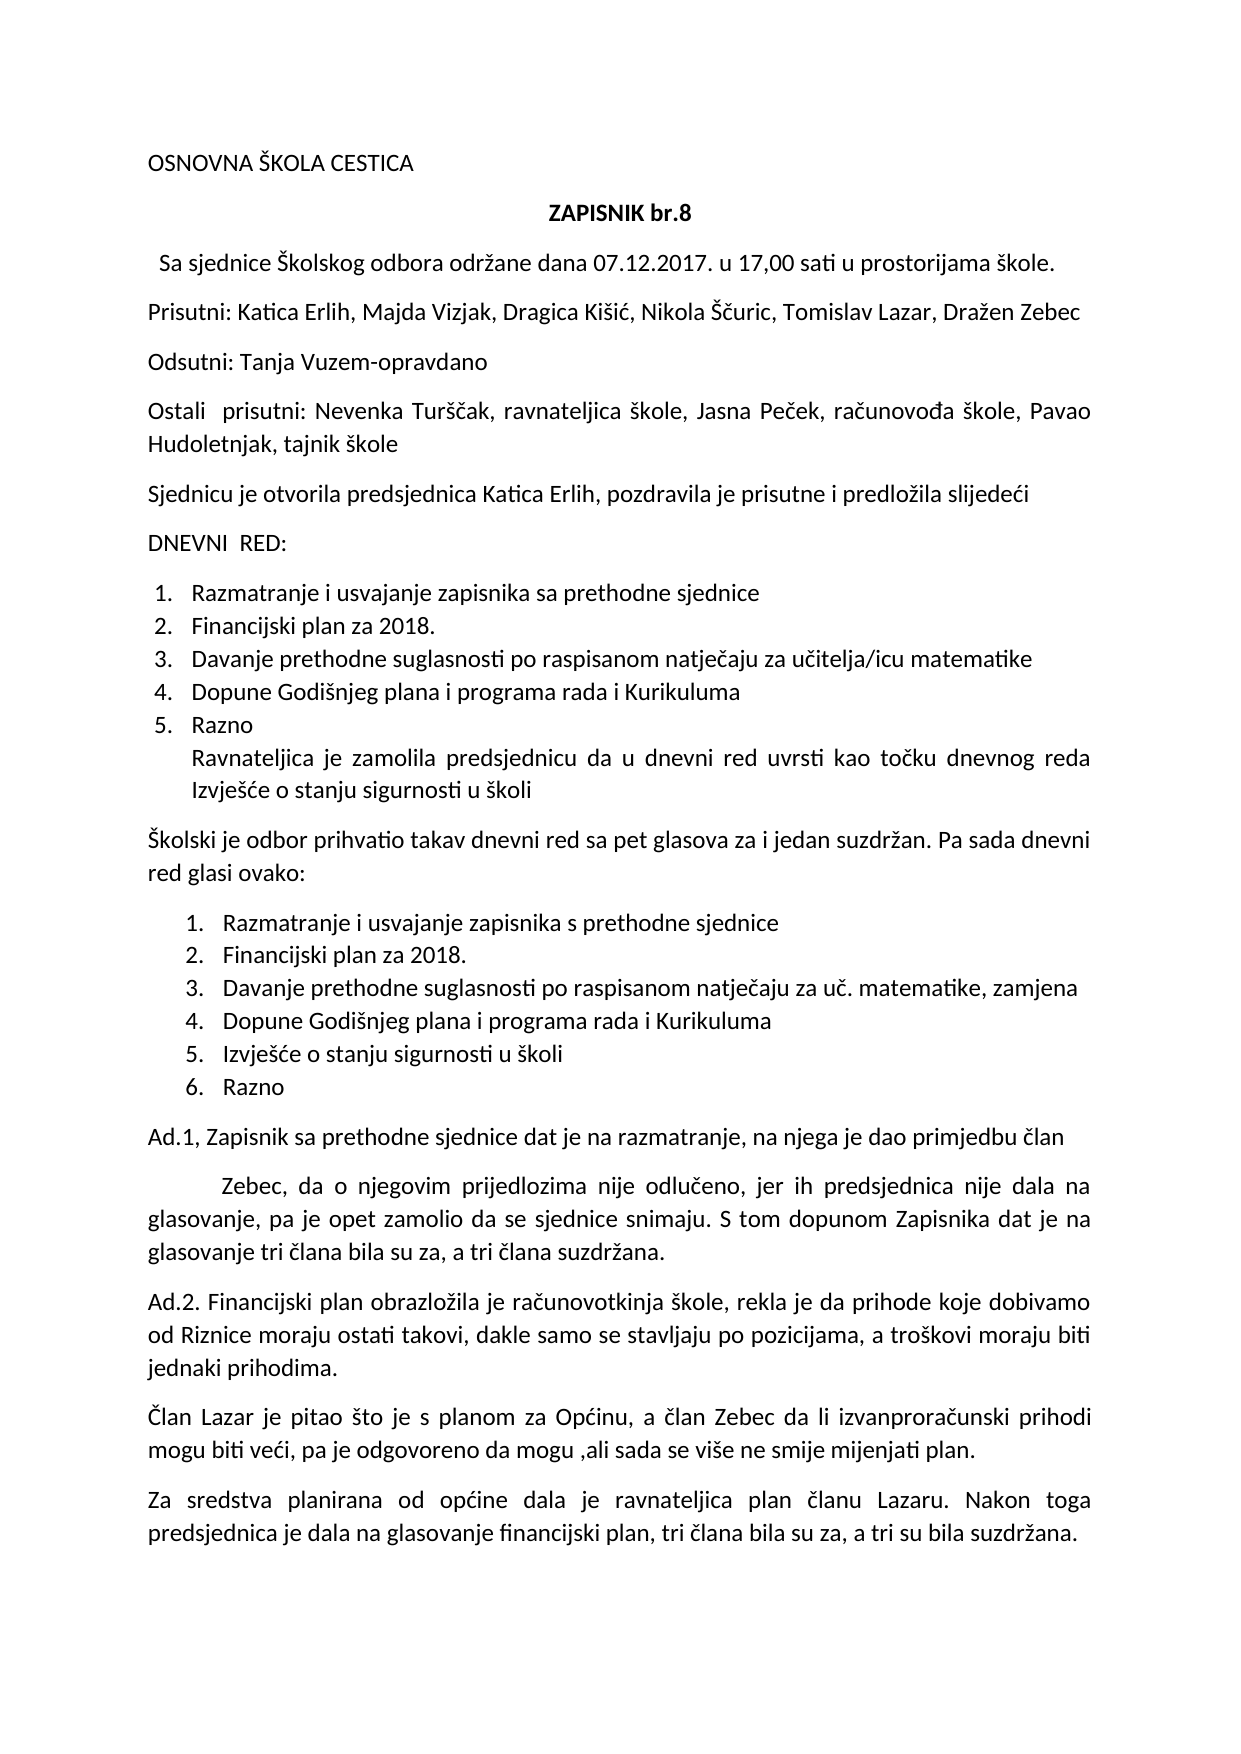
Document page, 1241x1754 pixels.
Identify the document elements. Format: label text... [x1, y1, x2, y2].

text Član Lazar je pitao što je s planom za Općinu, a član Zebec da li izvanproračunski prihodi mogu biti veći, pa je odgovoreno da mogu ,ali sada se više ne smije mijenjati plan. [148, 1401, 1093, 1465]
text ZAPISNIK br.8 [148, 197, 1093, 228]
list Financijski plan za 2018. [154, 610, 1093, 641]
text Ostali prisutni: Nevenka Turščak, ravnateljica škole, Jasna Peček, računovođa škole, Pavao Hudoletnjak, tajnik škole [148, 396, 1093, 459]
list Financijski plan za 2018. [185, 940, 1093, 970]
list Dopune Godišnjeg plana i programa rada i Kurikuluma [185, 1006, 1093, 1036]
text Za sredstva planirana od općine dala je ravnateljica plan članu Lazaru. Nakon toga predsjednica je dala na glasovanje financijski plan, tri člana bila su za, a tri su bila suzdržana. [148, 1484, 1093, 1547]
text DNEVNI RED: [148, 528, 1093, 558]
list Davanje prethodne suglasnosti po raspisanom natječaju za uč. matematike, zamjena [185, 973, 1093, 1003]
list Davanje prethodne suglasnosti po raspisanom natječaju za učitelja/icu matematike [154, 643, 1093, 673]
text Zebec, da o njegovim prijedlozima nije odlučeno, jer ih predsjednica nije dala na glasovanje, pa je opet zamolio da se sjednice snimaju. S tom dopunom Zapisnika dat je na glasovanje tri člana bila su za, a tri člana suzdržana. [148, 1171, 1093, 1267]
text Školski je odbor prihvatio takav dnevni red sa pet glasova za i jedan suzdržan. Pa sada dnevni red glasi ovako: [148, 824, 1093, 888]
list Dopune Godišnjeg plana i programa rada i Kurikuluma [154, 676, 1093, 706]
text Odsutni: Tanja Vuzem-opravdano [148, 346, 1093, 376]
list Razmatranje i usvajanje zapisnika s prethodne sjednice [185, 907, 1093, 937]
text OSNOVNA ŠKOLA CESTICA [148, 148, 1093, 178]
text Prisutni: Katica Erlih, Majda Vizjak, Dragica Kišić, Nikola Ščuric, Tomislav Lazar, Dražen Zebec [148, 296, 1093, 327]
list Izvješće o stanju sigurnosti u školi [185, 1038, 1093, 1069]
text Ad.1, Zapisnik sa prethodne sjednice dat je na razmatranje, na njega je dao primjedbu član [148, 1121, 1093, 1151]
list Razno [185, 1071, 1093, 1102]
list Razno [154, 709, 1093, 739]
text Sa sjednice Školskog odbora održane dana 07.12.2017. u 17,00 sati u prostorijama škole. [148, 247, 1093, 277]
text Sjednicu je otvorila predsjednica Katica Erlih, pozdravila je prisutne i predložila slijedeći [148, 478, 1093, 508]
list Razmatranje i usvajanje zapisnika sa prethodne sjednice [154, 577, 1093, 608]
text Ad.2. Financijski plan obrazložila je računovotkinja škole, rekla je da prihode koje dobivamo od Riznice moraju ostati takovi, dakle samo se stavljaju po pozicijama, a troškovi moraju biti jednaki prihodima. [148, 1286, 1093, 1382]
list Ravnateljica je zamolila predsjednicu da u dnevni red uvrsti kao točku dnevnog reda Izvješće o stanju sigurnosti u školi [191, 742, 1093, 805]
